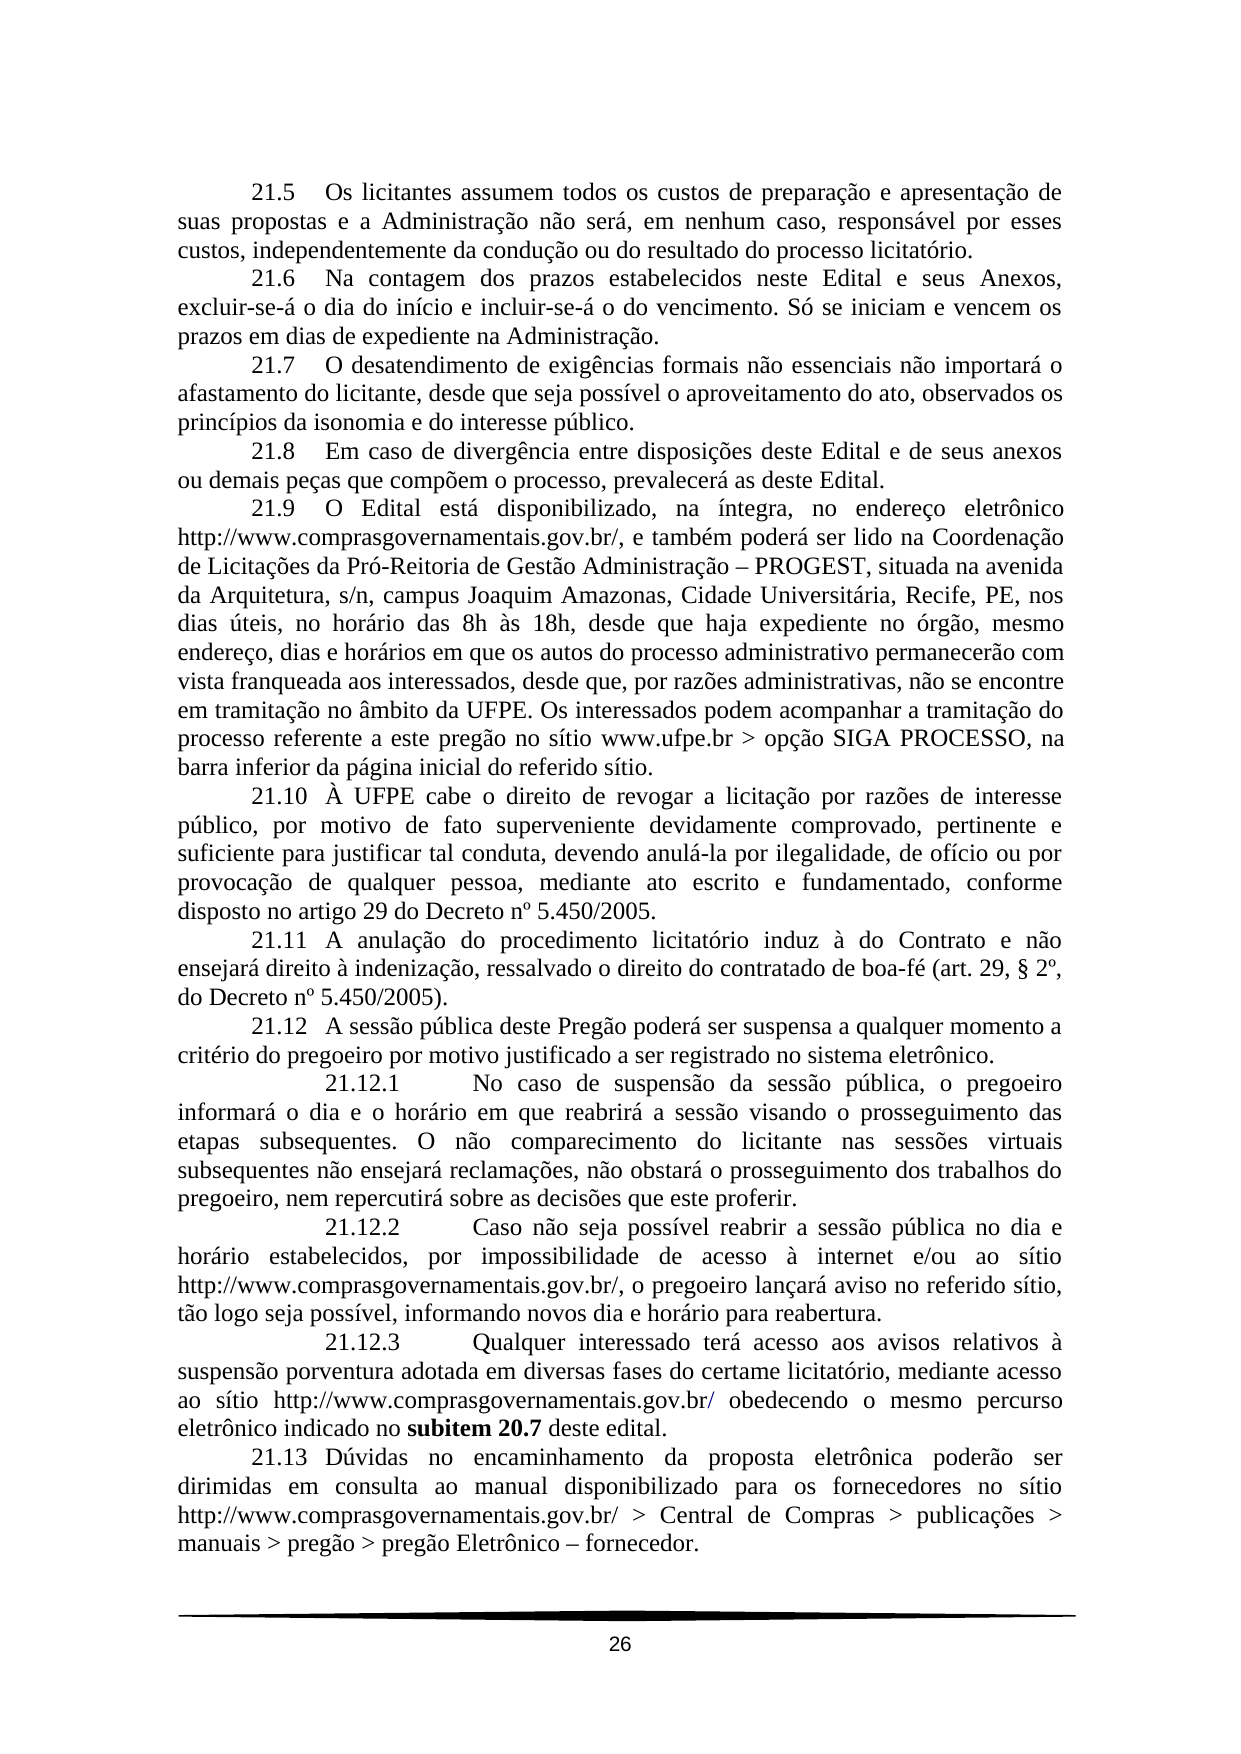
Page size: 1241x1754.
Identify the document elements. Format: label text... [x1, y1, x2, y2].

list O Edital está disponibilizado, na íntegra, no endereço eletrônico http://www.comprasgovernamentais.gov.br/, e também poderá ser lido na Coordenação de Licitações da Pró-Reitoria de Gestão Administração – PROGEST, situada na avenida da Arquitetura, s/n, campus Joaquim Amazonas, Cidade Universitária, Recife, PE, nos dias úteis, no horário das 8h às 18h, desde que haja expediente no órgão, mesmo endereço, dias e horários em que os autos do processo administrativo permanecerão com vista franqueada aos interessados, desde que, por razões administrativas, não se encontre em tramitação no âmbito da UFPE. Os interessados podem acompanhar a tramitação do processo referente a este pregão no sítio www.ufpe.br > opção SIGA PROCESSO, na barra inferior da página inicial do referido sítio. [177, 493, 1065, 781]
list À UFPE cabe o direito de revogar a licitação por razões de interesse público, por motivo de fato superveniente devidamente comprovado, pertinente e suficiente para justificar tal conduta, devendo anulá-la por ilegalidade, de ofício ou por provocação de qualquer pessoa, mediante ato escrito e fundamentado, conforme disposto no artigo 29 do Decreto nº 5.450/2005. [177, 781, 1063, 925]
list Dúvidas no encaminhamento da proposta eletrônica poderão ser dirimidas em consulta ao manual disponibilizado para os fornecedores no sítio http://www.comprasgovernamentais.gov.br/ > Central de Compras > publicações > manuais > pregão > pregão Eletrônico – fornecedor. [177, 1442, 1063, 1557]
list Caso não seja possível reabrir a sessão pública no dia e horário estabelecidos, por impossibilidade de acesso à internet e/ou ao sítio http://www.comprasgovernamentais.gov.br/, o pregoeiro lançará aviso no referido sítio, tão logo seja possível, informando novos dia e horário para reabertura. [177, 1212, 1063, 1327]
list Em caso de divergência entre disposições deste Edital e de seus anexos ou demais peças que compõem o processo, prevalecerá as deste Edital. [177, 436, 1063, 493]
list O desatendimento de exigências formais não essenciais não importará o afastamento do licitante, desde que seja possível o aproveitamento do ato, observados os princípios da isonomia e do interesse público. [177, 350, 1063, 436]
list Qualquer interessado terá acesso aos avisos relativos à suspensão porventura adotada em diversas fases do certame licitatório, mediante acesso ao sítio http://www.comprasgovernamentais.gov.br/ obedecendo o mesmo percurso eletrônico indicado no subitem 20.7 deste edital. [177, 1327, 1063, 1442]
list A sessão pública deste Pregão poderá ser suspensa a qualquer momento a critério do pregoeiro por motivo justificado a ser registrado no sistema eletrônico. [177, 1011, 1063, 1068]
list Os licitantes assumem todos os custos de preparação e apresentação de suas propostas e a Administração não será, em nenhum caso, responsável por esses custos, independentemente da condução ou do resultado do processo licitatório. [177, 177, 1063, 263]
list A anulação do procedimento licitatório induz à do Contrato e não ensejará direito à indenização, ressalvado o direito do contratado de boa-fé (art. 29, § 2º, do Decreto nº 5.450/2005). [177, 925, 1063, 1011]
list Na contagem dos prazos estabelecidos neste Edital e seus Anexos, excluir-se-á o dia do início e incluir-se-á o do vencimento. Só se iniciam e vencem os prazos em dias de expediente na Administração. [177, 263, 1063, 350]
list No caso de suspensão da sessão pública, o pregoeiro informará o dia e o horário em que reabrirá a sessão visando o prosseguimento das etapas subsequentes. O não comparecimento do licitante nas sessões virtuais subsequentes não ensejará reclamações, não obstará o prosseguimento dos trabalhos do pregoeiro, nem repercutirá sobre as decisões que este proferir. [177, 1068, 1063, 1212]
